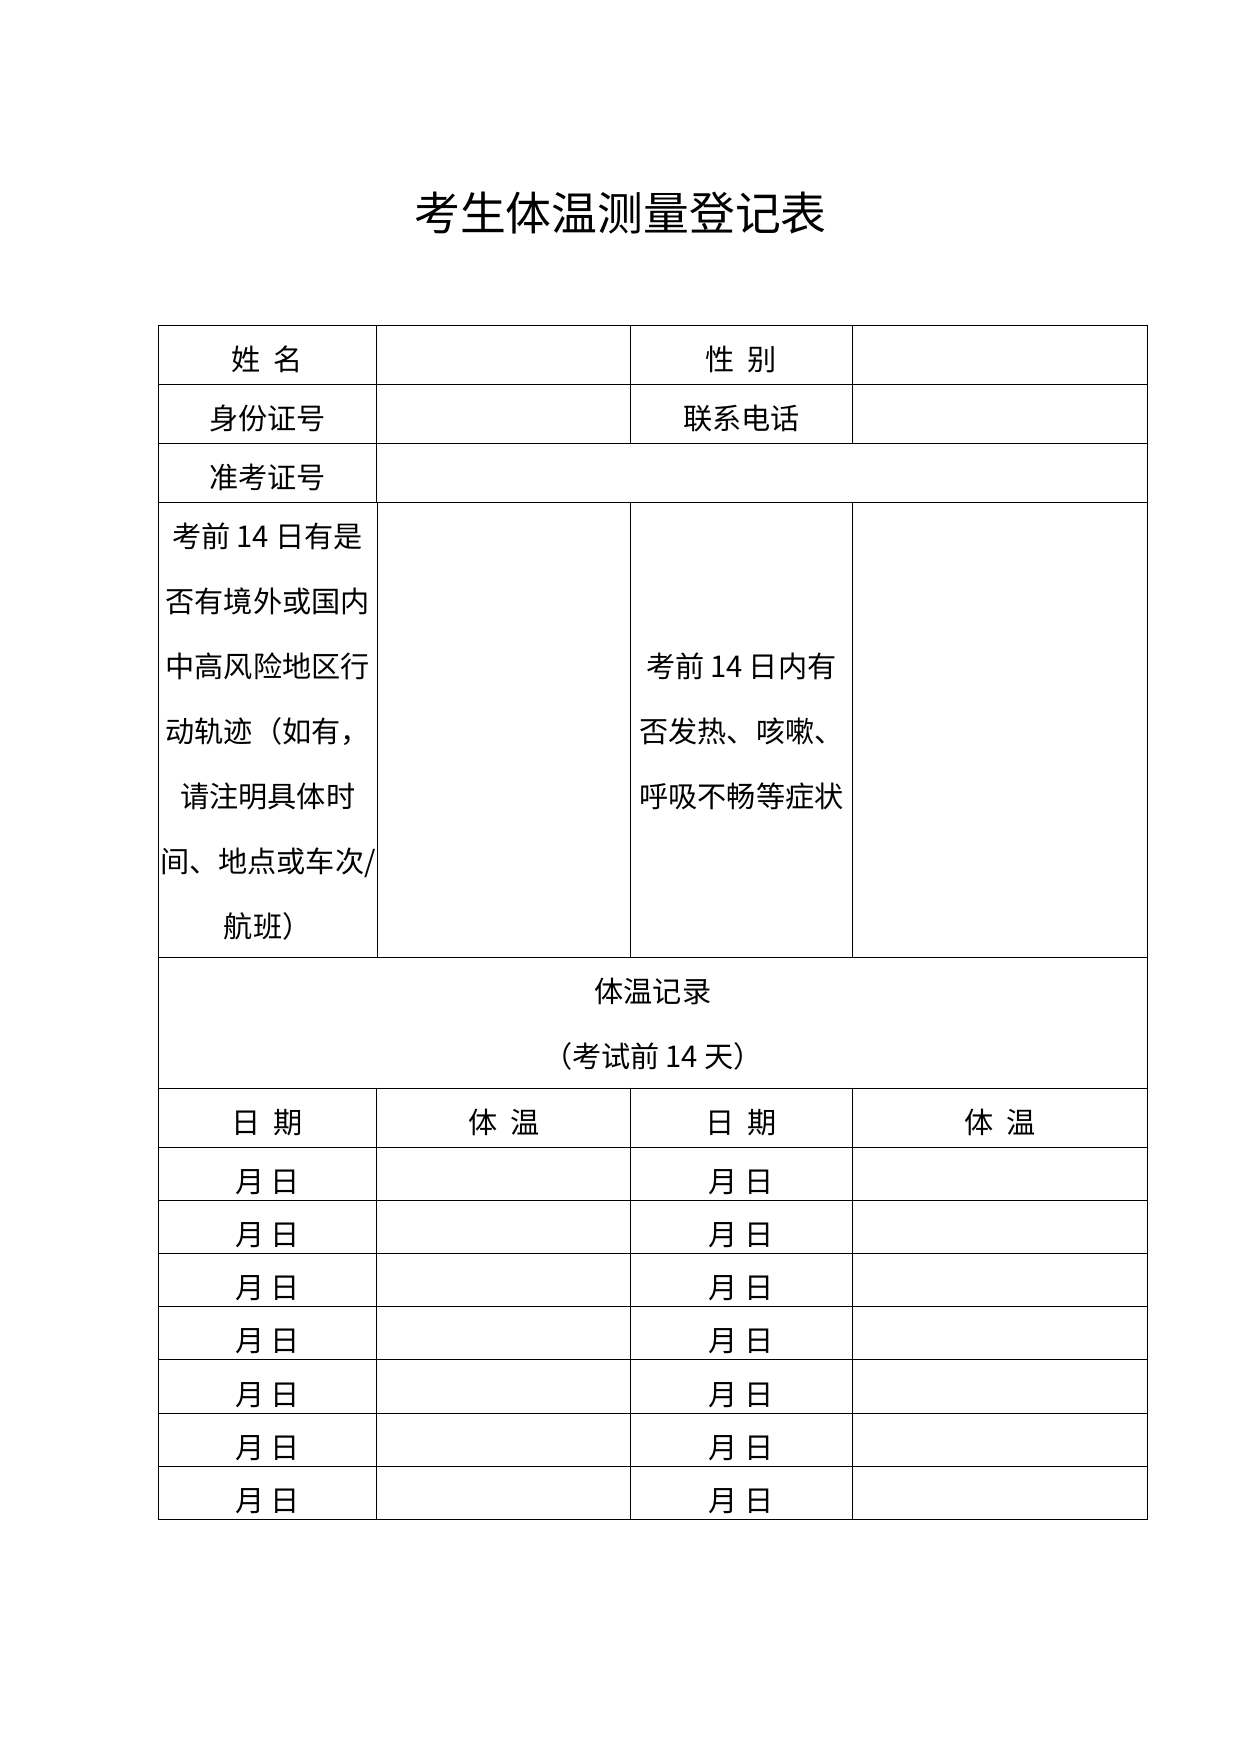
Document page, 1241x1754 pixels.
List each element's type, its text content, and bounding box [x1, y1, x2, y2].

table_cell [377, 444, 1147, 502]
table_cell [853, 1414, 1147, 1466]
table_cell [853, 1254, 1147, 1306]
table_cell [377, 1414, 630, 1466]
table_cell 体温记录 （考试前14天） [159, 958, 1147, 1088]
table_cell 日 期 [159, 1089, 376, 1147]
table_cell [853, 1148, 1147, 1200]
table_cell 体 温 [377, 1089, 630, 1147]
table_cell [377, 1307, 630, 1359]
table_cell 考前14日有是否有境外或国内中高风险地区行动轨迹（如有，请注明具体时间、地点或车次/航班） [159, 503, 377, 957]
table_cell [853, 385, 1147, 443]
table_cell 月 日 [159, 1254, 376, 1306]
table_cell 月 日 [631, 1254, 852, 1306]
table_cell 月 日 [159, 1360, 376, 1412]
table_cell [377, 1201, 630, 1253]
table_cell 考前14日内有否发热、咳嗽、呼吸不畅等症状 [631, 503, 852, 957]
table_cell [853, 1360, 1147, 1412]
table_cell [377, 1467, 630, 1519]
table_cell [377, 385, 630, 443]
table_cell [853, 503, 1147, 957]
table_cell 月 日 [631, 1360, 852, 1412]
table_cell 月 日 [631, 1148, 852, 1200]
table_cell 准考证号 [159, 444, 376, 502]
table_cell 月 日 [159, 1307, 376, 1359]
table_header 姓 名 [159, 326, 376, 383]
table_cell 月 日 [159, 1148, 376, 1200]
table_cell [377, 1360, 630, 1412]
table_cell [853, 1467, 1147, 1519]
table_cell [377, 1148, 630, 1200]
table_cell 身份证号 [159, 385, 376, 443]
table_cell 月 日 [159, 1467, 376, 1519]
text 考生体温测量登记表 [187, 162, 1053, 259]
table_cell 联系电话 [631, 385, 852, 443]
table_cell 月 日 [631, 1414, 852, 1466]
table_cell 月 日 [631, 1467, 852, 1519]
table_cell 月 日 [159, 1201, 376, 1253]
table_cell [853, 1307, 1147, 1359]
table_header 性 别 [631, 326, 852, 383]
table_cell [377, 1254, 630, 1306]
table_cell 月 日 [631, 1307, 852, 1359]
table_cell [378, 503, 630, 957]
table_cell 体 温 [853, 1089, 1147, 1147]
table_header [853, 326, 1147, 383]
table_cell 月 日 [631, 1201, 852, 1253]
table_header [377, 326, 630, 383]
table_cell 月 日 [159, 1414, 376, 1466]
table_cell 日 期 [631, 1089, 852, 1147]
table_cell [853, 1201, 1147, 1253]
